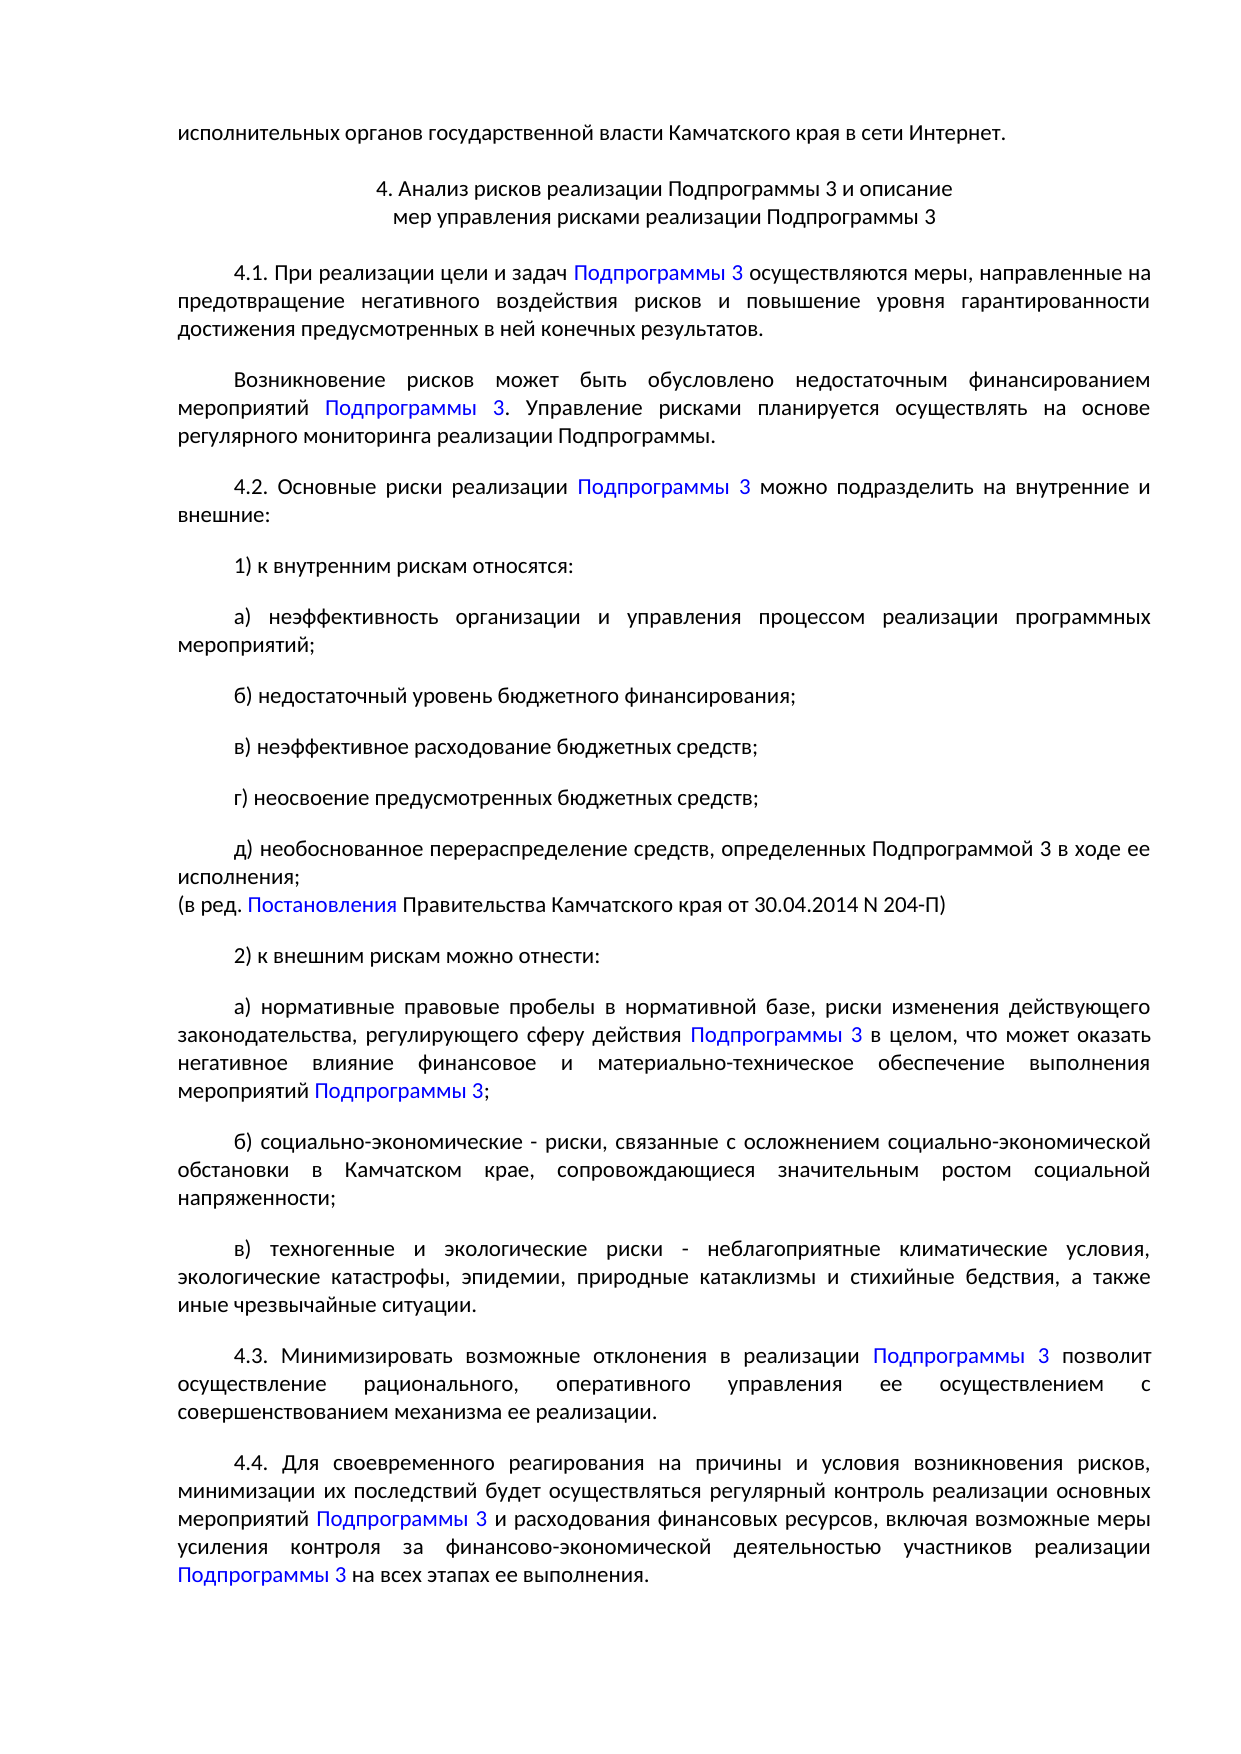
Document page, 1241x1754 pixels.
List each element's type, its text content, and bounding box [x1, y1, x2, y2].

text д) необоснованное перераспределение средств, определенных Подпрограммой 3 в ходе ее исполнения; [177, 834, 1152, 890]
text б) социально-экономические - риски, связанные с осложнением социально-экономической обстановки в Камчатском крае, сопровождающиеся значительным ростом социальной напряженности; [177, 1127, 1152, 1211]
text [177, 118, 1152, 146]
text 1) к внутренним рискам относятся: [177, 551, 1152, 579]
text 4.3. Минимизировать возможные отклонения в реализации Подпрограммы 3 позволит осуществление рационального, оперативного управления ее осуществлением с совершенствованием механизма ее реализации. [177, 1341, 1152, 1425]
text (в ред. Постановления Правительства Камчатского края от 30.04.2014 N 204-П) [177, 890, 1152, 918]
text г) неосвоение предусмотренных бюджетных средств; [177, 783, 1152, 811]
text в) техногенные и экологические риски - неблагоприятные климатические условия, экологические катастрофы, эпидемии, природные катаклизмы и стихийные бедствия, а также иные чрезвычайные ситуации. [177, 1234, 1152, 1318]
text 4.4. Для своевременного реагирования на причины и условия возникновения рисков, минимизации их последствий будет осуществляться регулярный контроль реализации основных мероприятий Подпрограммы 3 и расходования финансовых ресурсов, включая возможные меры усиления контроля за финансово-экономической деятельностью участников реализации Подпрограммы 3 на всех этапах ее выполнения. [177, 1448, 1152, 1588]
text а) нормативные правовые пробелы в нормативной базе, риски изменения действующего законодательства, регулирующего сферу действия Подпрограммы 3 в целом, что может оказать негативное влияние финансовое и материально-техническое обеспечение выполнения мероприятий Подпрограммы 3; [177, 992, 1152, 1104]
text мер управления рисками реализации Подпрограммы 3 [177, 202, 1152, 230]
text Возникновение рисков может быть обусловлено недостаточным финансированием мероприятий Подпрограммы 3. Управление рисками планируется осуществлять на основе регулярного мониторинга реализации Подпрограммы. [177, 365, 1152, 449]
text 4.2. Основные риски реализации Подпрограммы 3 можно подразделить на внутренние и внешние: [177, 472, 1152, 528]
text 2) к внешним рискам можно отнести: [177, 941, 1152, 969]
text 4. Анализ рисков реализации Подпрограммы 3 и описание [177, 174, 1152, 202]
text в) неэффективное расходование бюджетных средств; [177, 732, 1152, 760]
text 4.1. При реализации цели и задач Подпрограммы 3 осуществляются меры, направленные на предотвращение негативного воздействия рисков и повышение уровня гарантированности достижения предусмотренных в ней конечных результатов. [177, 258, 1152, 342]
text б) недостаточный уровень бюджетного финансирования; [177, 681, 1152, 709]
text а) неэффективность организации и управления процессом реализации программных мероприятий; [177, 602, 1152, 658]
